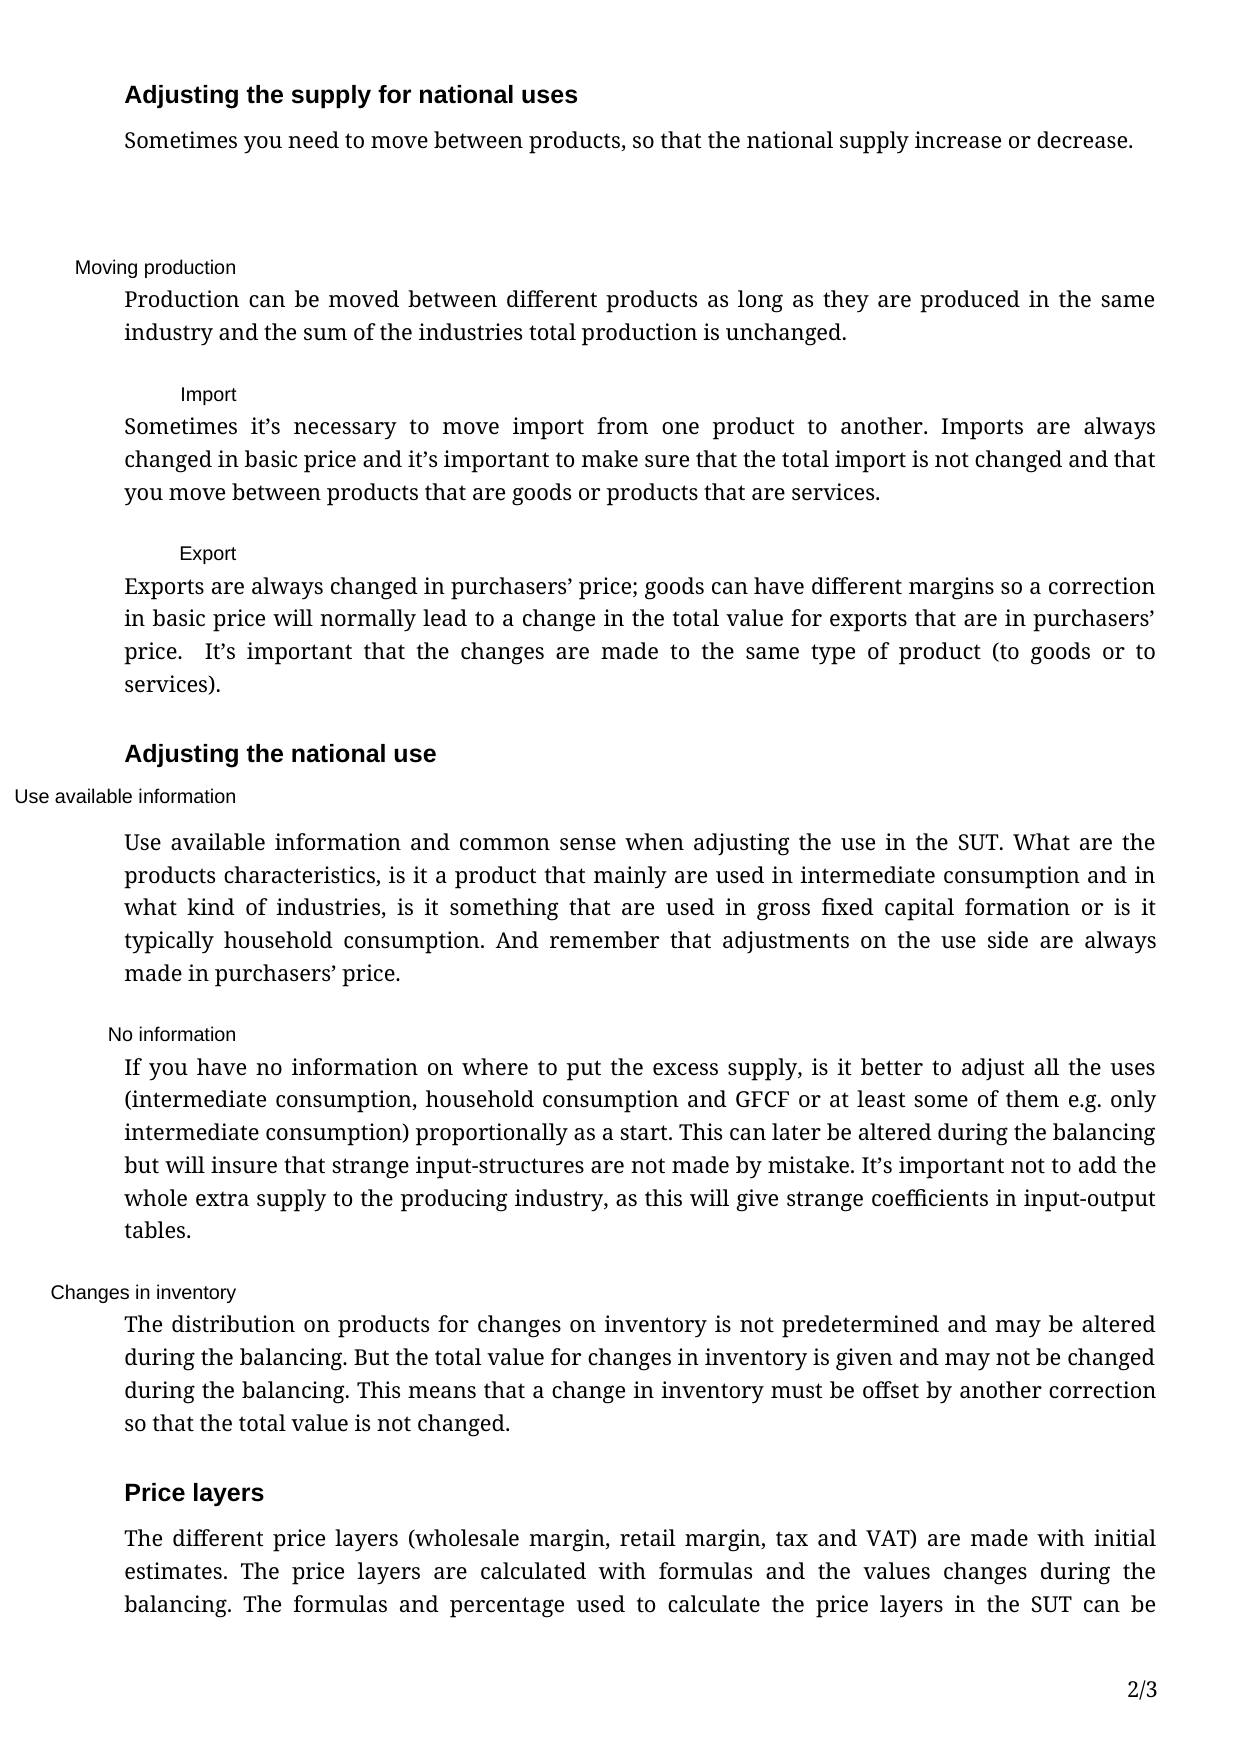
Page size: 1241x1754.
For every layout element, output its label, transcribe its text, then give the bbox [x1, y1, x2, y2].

text The distribution on products for changes on inventory is not predetermined and may be altered during the balancing. But the total value for changes in inventory is given and may not be changed during the balancing. This means that a change in inventory must be offset by another correction so that the total value is not changed. [124, 1281, 1157, 1437]
text Import [0, 383, 236, 405]
text Production can be moved between different products as long as they are produced in the same industry and the sum of the industries total production is unchanged. [124, 256, 1157, 347]
subtitle Price layers [124, 1478, 1157, 1506]
text Use available information and common sense when adjusting the use in the SUT. What are the products characteristics, is it a product that mainly are used in intermediate consumption and in what kind of industries, is it something that are used in gross fixed capital formation or is it typically household consumption. And remember that adjustments on the use side are always made in purchasers’ price. [124, 784, 1157, 987]
text Moving production [0, 256, 236, 279]
text If you have no information on where to put the excess supply, is it better to adjust all the uses (intermediate consumption, household consumption and GFCF or at least some of them e.g. only intermediate consumption) proportionally as a start. This can later be altered during the balancing but will insure that strange input-structures are not made by mistake. It’s important not to add the whole extra supply to the producing industry, as this will give strange coefficients in input-output tables. [124, 1023, 1157, 1245]
text No information [0, 1023, 236, 1046]
text Use available information [0, 784, 236, 807]
subtitle Adjusting the supply for national uses [124, 79, 1157, 108]
text Changes in inventory [0, 1281, 236, 1303]
text Sometimes you need to move between products, so that the national supply increase or decrease. [124, 125, 1157, 155]
subtitle Adjusting the national use [124, 739, 1157, 768]
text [124, 1523, 1157, 1618]
text Export [0, 542, 236, 565]
text Exports are always changed in purchasers’ price; goods can have different margins so a correction in basic price will normally lead to a change in the total value for exports that are in purchasers’ price. It’s important that the changes are made to the same type of product (to goods or to services). [124, 542, 1157, 699]
text Sometimes it’s necessary to move import from one product to another. Imports are always changed in basic price and it’s important to make sure that the total import is not changed and that you move between products that are goods or products that are services. [124, 383, 1157, 506]
